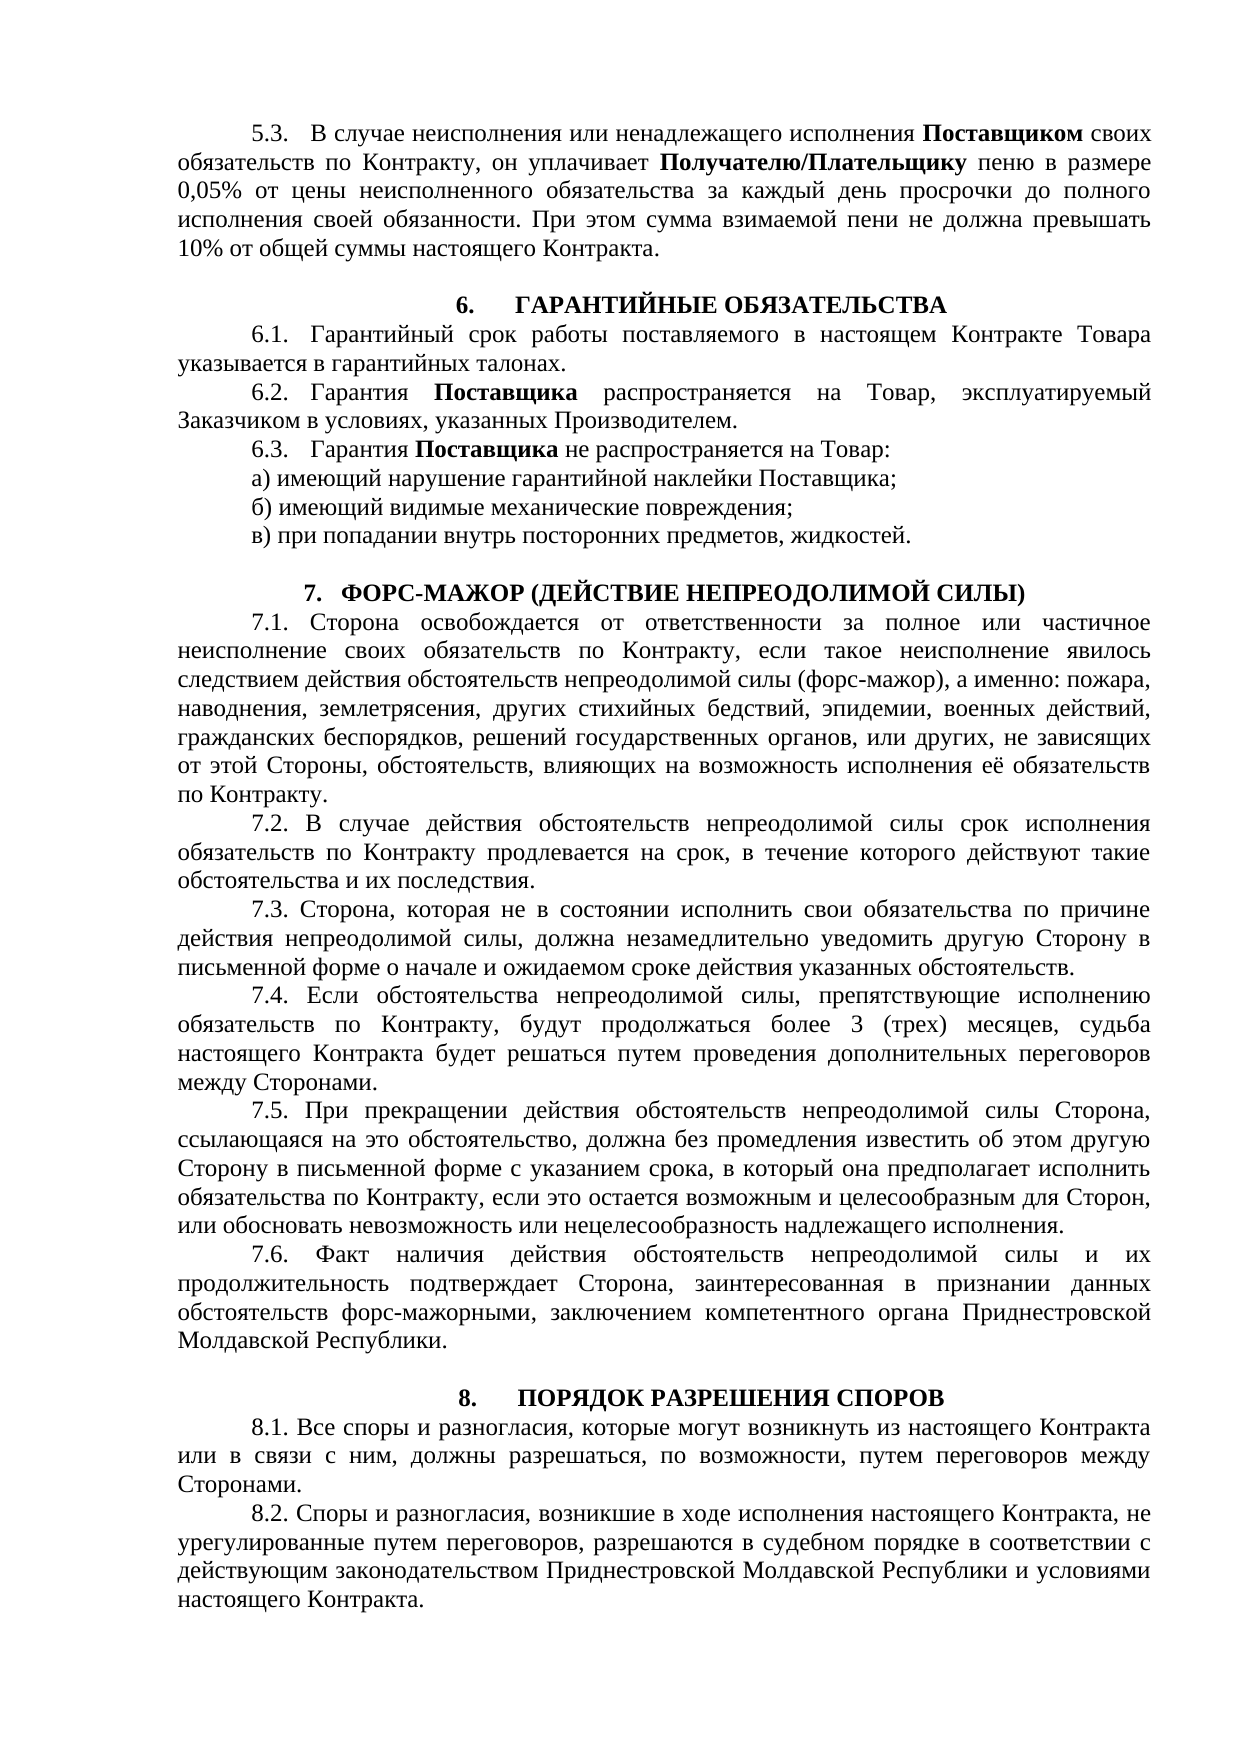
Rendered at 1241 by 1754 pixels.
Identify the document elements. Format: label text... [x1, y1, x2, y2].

text а) имеющий нарушение гарантийной наклейки Поставщика; [177, 463, 1152, 492]
text 7.3. Сторона, которая не в состоянии исполнить свои обязательства по причине действия непреодолимой силы, должна незамедлительно уведомить другую Сторону в письменной форме о начале и ожидаемом сроке действия указанных обстоятельств. [177, 894, 1152, 981]
list Гарантия Поставщика не распространяется на Товар: [177, 434, 1152, 463]
text 7.2. В случае действия обстоятельств непреодолимой силы срок исполнения обязательств по Контракту продлевается на срок, в течение которого действуют такие обстоятельства и их последствия. [177, 808, 1152, 894]
list В случае неисполнения или ненадлежащего исполнения Поставщиком своих обязательств по Контракту, он уплачивает Получателю/Плательщику пеню в размере 0,05% от цены неисполненного обязательства за каждый день просрочки до полного исполнения своей обязанности. При этом сумма взимаемой пени не должна превышать 10% от общей суммы настоящего Контракта. [177, 118, 1152, 262]
list ПОРЯДОК РАЗРЕШЕНИЯ СПОРОВ [177, 1383, 1152, 1412]
list ГАРАНТИЙНЫЕ ОБЯЗАТЕЛЬСТВА [177, 291, 1152, 319]
text 7.1. Сторона освобождается от ответственности за полное или частичное неисполнение своих обязательств по Контракту, если такое неисполнение явилось следствием действия обстоятельств непреодолимой силы (форс-мажор), а именно: пожара, наводнения, землетрясения, других стихийных бедствий, эпидемии, военных действий, гражданских беспорядков, решений государственных органов, или других, не зависящих от этой Стороны, обстоятельств, влияющих на возможность исполнения её обязательств по Контракту. [177, 607, 1152, 808]
text 7.5. При прекращении действия обстоятельств непреодолимой силы Сторона, ссылающаяся на это обстоятельство, должна без промедления известить об этом другую Сторону в письменной форме с указанием срока, в который она предполагает исполнить обязательства по Контракту, если это остается возможным и целесообразным для Сторон, или обосновать невозможность или нецелесообразность надлежащего исполнения. [177, 1096, 1152, 1239]
text 8.1. Все споры и разногласия, которые могут возникнуть из настоящего Контракта или в связи с ним, должны разрешаться, по возможности, путем переговоров между Сторонами. [177, 1412, 1152, 1498]
text в) при попадании внутрь посторонних предметов, жидкостей. [177, 521, 1152, 549]
text 7.4. Если обстоятельства непреодолимой силы, препятствующие исполнению обязательств по Контракту, будут продолжаться более 3 (трех) месяцев, судьба настоящего Контракта будет решаться путем проведения дополнительных переговоров между Сторонами. [177, 981, 1152, 1096]
list Гарантийный срок работы поставляемого в настоящем Контракте Товара указывается в гарантийных талонах. [177, 319, 1152, 377]
text 8.2. Споры и разногласия, возникшие в ходе исполнения настоящего Контракта, не урегулированные путем переговоров, разрешаются в судебном порядке в соответствии с действующим законодательством Приднестровской Молдавской Республики и условиями настоящего Контракта. [177, 1498, 1152, 1613]
text б) имеющий видимые механические повреждения; [177, 492, 1152, 521]
list ФОРС-МАЖОР (ДЕЙСТВИЕ НЕПРЕОДОЛИМОЙ СИЛЫ) [177, 578, 1152, 607]
text 7.6. Факт наличия действия обстоятельств непреодолимой силы и их продолжительность подтверждает Сторона, заинтересованная в признании данных обстоятельств форс-мажорными, заключением компетентного органа Приднестровской Молдавской Республики. [177, 1239, 1152, 1354]
list Гарантия Поставщика распространяется на Товар, эксплуатируемый Заказчиком в условиях, указанных Производителем. [177, 377, 1152, 434]
